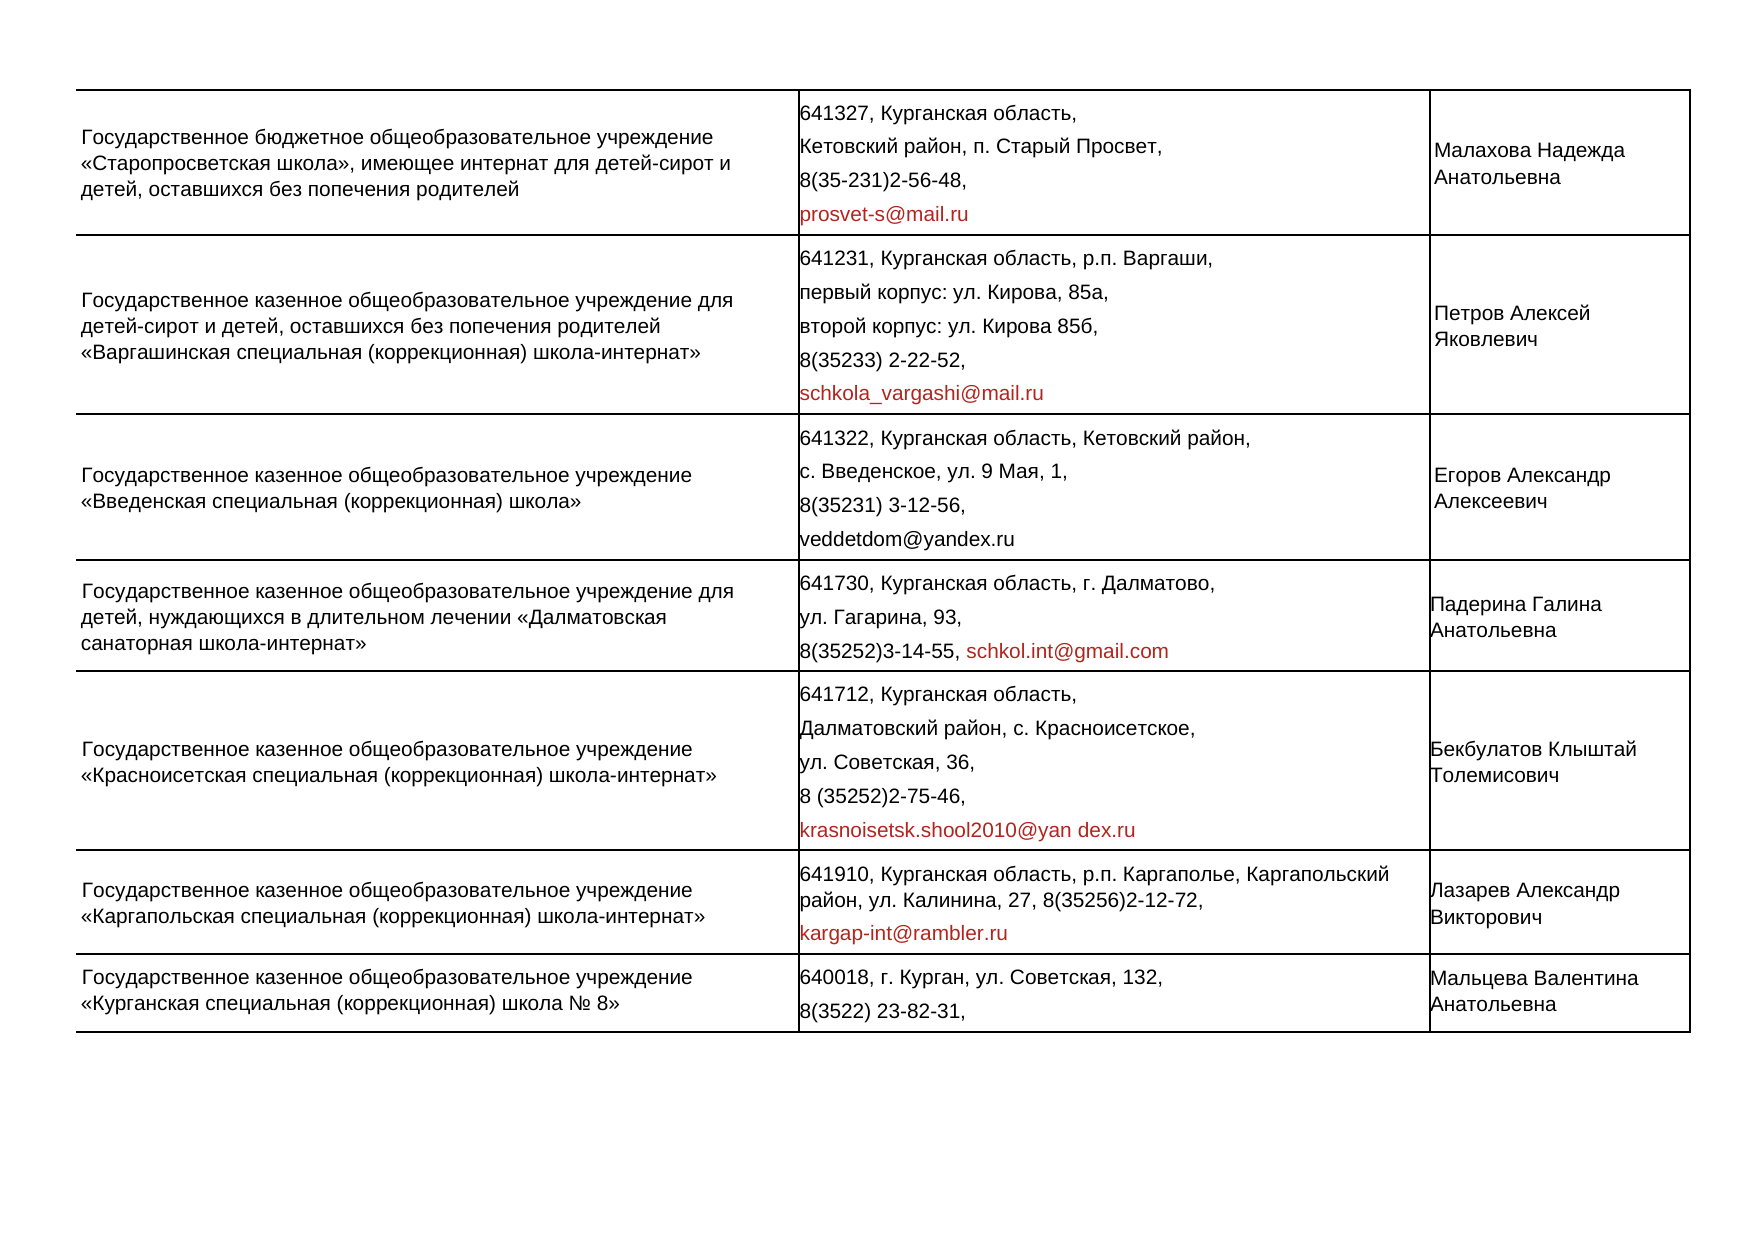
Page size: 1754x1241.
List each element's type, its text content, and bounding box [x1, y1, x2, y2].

table_cell Бекбулатов Клыштай Толемисович [1431, 672, 1689, 849]
table_cell Государственное казенное общеобразовательное учреждение для детей, нуждающихся в длительном лечении «Далматовская санаторная школа-интернат» [76, 561, 798, 670]
table_cell Малахова Надежда Анатольевна [1431, 91, 1689, 234]
table_cell Лазарев Александр Викторович [1431, 851, 1689, 953]
table_cell 641730, Курганская область, г. Далматово, ул. Гагарина, 93, 8(35252)3-14-55, schkol.int@gmail.com [800, 561, 1429, 670]
table_cell Государственное бюджетное общеобразовательное учреждение «Старопросветская школа», имеющее интернат для детей-сирот и детей, оставшихся без попечения родителей [76, 91, 798, 234]
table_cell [1431, 955, 1689, 1031]
table_cell Петров Алексей Яковлевич [1431, 236, 1689, 413]
table_cell 641712, Курганская область, Далматовский район, с. Красноисетское, ул. Советская, 36, 8 (35252)2-75-46, krasnoisetsk.shool2010@уаn dex.ru [800, 672, 1429, 849]
table_cell Государственное казенное общеобразовательное учреждение для детей-сирот и детей, оставшихся без попечения родителей «Варгашинская специальная (коррекционная) школа-интернат» [76, 236, 798, 413]
table_cell Государственное казенное общеобразовательное учреждение «Красноисетская специальная (коррекционная) школа-интернат» [76, 672, 798, 849]
table_cell Государственное казенное общеобразовательное учреждение «Введенская специальная (коррекционная) школа» [76, 415, 798, 559]
table_cell 641910, Курганская область, р.п. Каргаполье, Каргапольский район, ул. Калинина, 27, 8(35256)2-12-72, kargap-int@rambler.ru [800, 851, 1429, 953]
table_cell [800, 955, 1429, 1031]
table_cell 641322, Курганская область, Кетовский район, с. Введенское, ул. 9 Мая, 1, 8(35231) 3-12-56, veddetdom@yandex.ru [800, 415, 1429, 559]
table_cell Падерина Галина Анатольевна [1431, 561, 1689, 670]
table_cell Государственное казенное общеобразовательное учреждение «Каргапольская специальная (коррекционная) школа-интернат» [76, 851, 798, 953]
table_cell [76, 955, 798, 1031]
table_cell 641231, Курганская область, р.п. Варгаши, первый корпус: ул. Кирова, 85а, второй корпус: ул. Кирова 85б, 8(35233) 2-22-52, schkola_vargashi@mail.ru [800, 236, 1429, 413]
table_cell 641327, Курганская область, Кетовский район, п. Старый Просвет, 8(35-231)2-56-48, prosvet-s@mail.ru [800, 91, 1429, 234]
table_cell Егоров Александр Алексеевич [1431, 415, 1689, 559]
